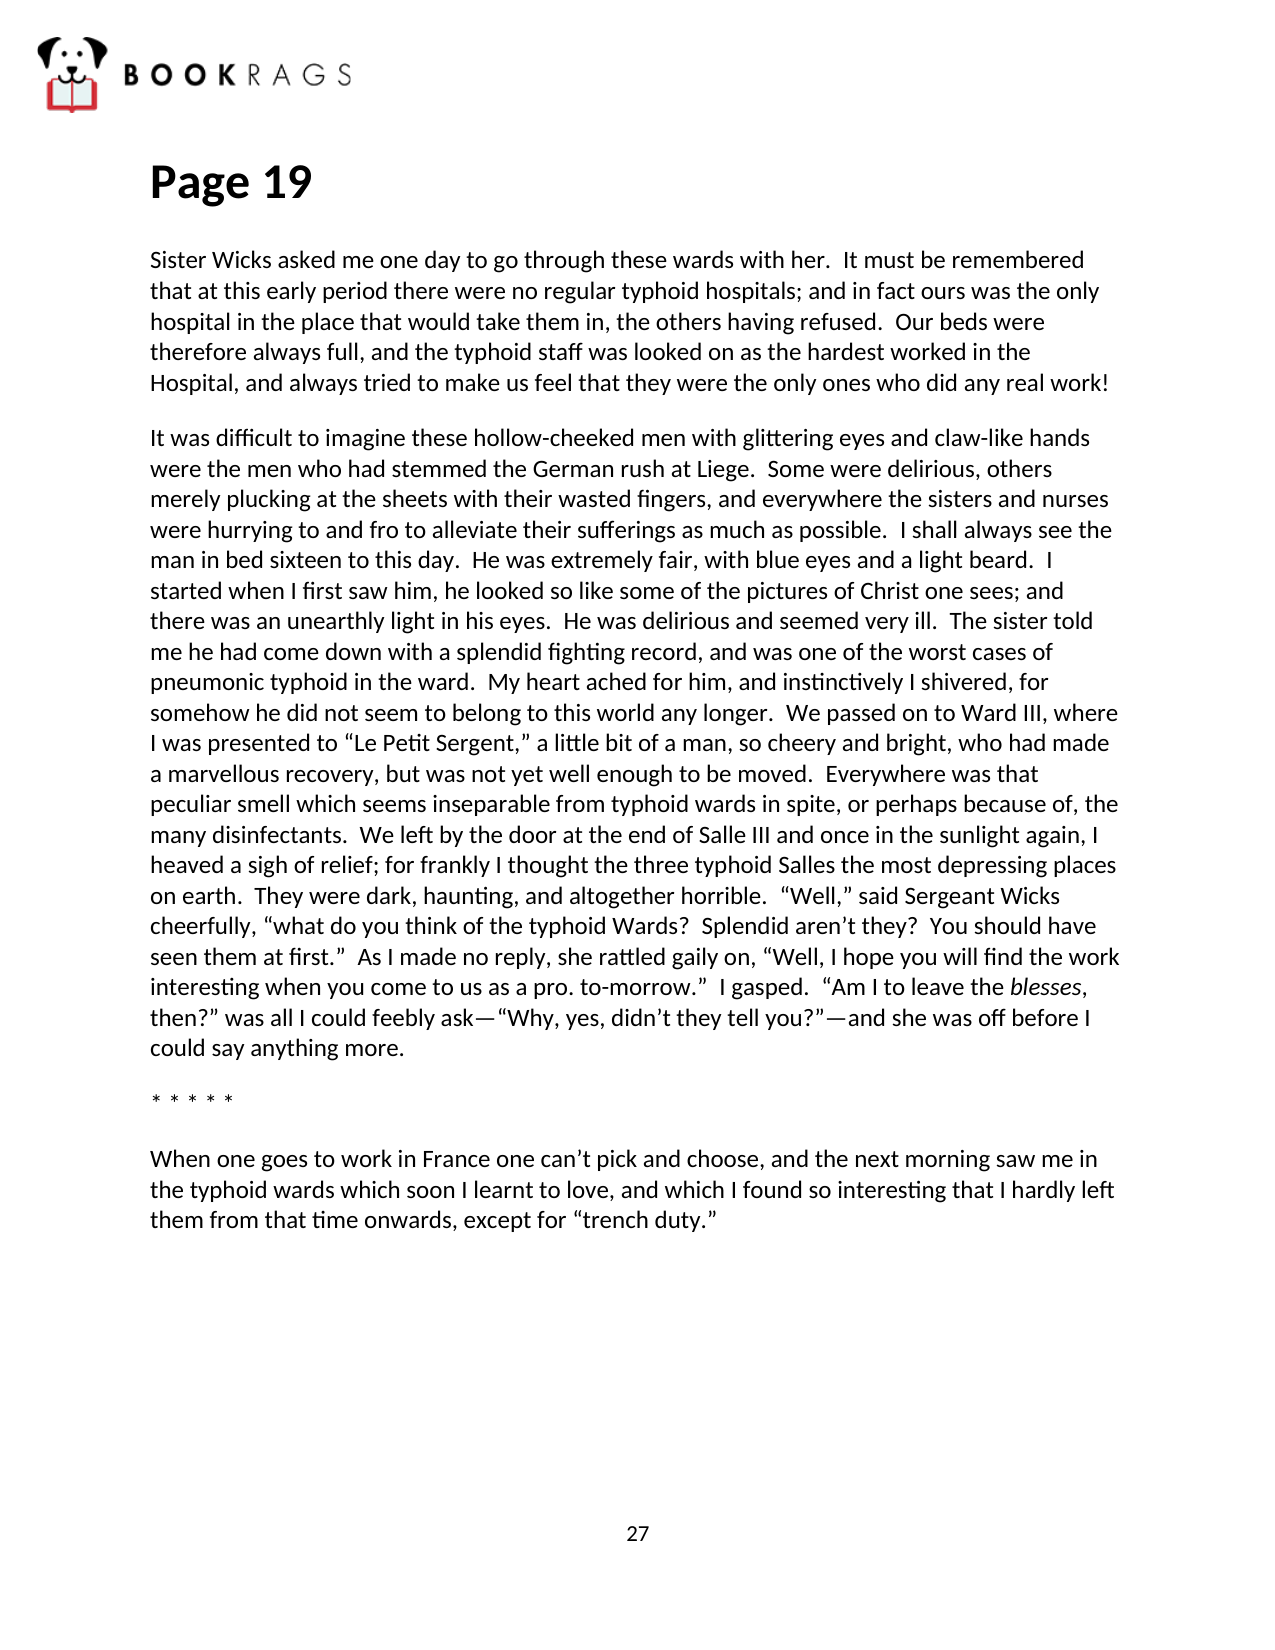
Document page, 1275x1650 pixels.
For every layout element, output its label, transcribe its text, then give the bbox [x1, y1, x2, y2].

text When one goes to work in France one can’t pick and choose, and the next morning saw me in the typhoid wards which soon I learnt to love, and which I found so interesting that I hardly left them from that time onwards, except for “trench duty.” [150, 1144, 1125, 1235]
picture [37, 37, 351, 113]
text It was difficult to imagine these hollow-cheeked men with glittering eyes and claw-like hands were the men who had stemmed the German rush at Liege. Some were delirious, others merely plucking at the sheets with their wasted fingers, and everywhere the sisters and nurses were hurrying to and fro to alleviate their sufferings as much as possible. I shall always see the man in bed sixteen to this day. He was extremely fair, with blue eyes and a light beard. I started when I first saw him, he looked so like some of the pictures of Christ one sees; and there was an unearthly light in his eyes. He was delirious and seemed very ill. The sister told me he had come down with a splendid fighting record, and was one of the worst cases of pneumonic typhoid in the ward. My heart ached for him, and instinctively I shivered, for somehow he did not seem to belong to this world any longer. We passed on to Ward III, where I was presented to “Le Petit Sergent,” a little bit of a man, so cheery and bright, who had made a marvellous recovery, but was not yet well enough to be moved. Everywhere was that peculiar smell which seems inseparable from typhoid wards in spite, or perhaps because of, the many disinfectants. We left by the door at the end of Salle III and once in the sunlight again, I heaved a sigh of relief; for frankly I thought the three typhoid Salles the most depressing places on earth. They were dark, haunting, and altogether horrible. “Well,” said Sergeant Wicks cheerfully, “what do you think of the typhoid Wards? Splendid aren’t they? You should have seen them at first.” As I made no reply, she rattled gaily on, “Well, I hope you will find the work interesting when you come to us as a pro. to-morrow.” I gasped. “Am I to leave the blesses, then?” was all I could feebly ask—­“Why, yes, didn’t they tell you?”—­and she was off before I could say anything more. [150, 422, 1125, 1063]
text Sister Wicks asked me one day to go through these wards with her. It must be remembered that at this early period there were no regular typhoid hospitals; and in fact ours was the only hospital in the place that would take them in, the others having refused. Our beds were therefore always full, and the typhoid staff was looked on as the hardest worked in the Hospital, and always tried to make us feel that they were the only ones who did any real work! [150, 244, 1125, 397]
text Page 19 [150, 150, 1125, 211]
text * * * * * [150, 1088, 1125, 1119]
